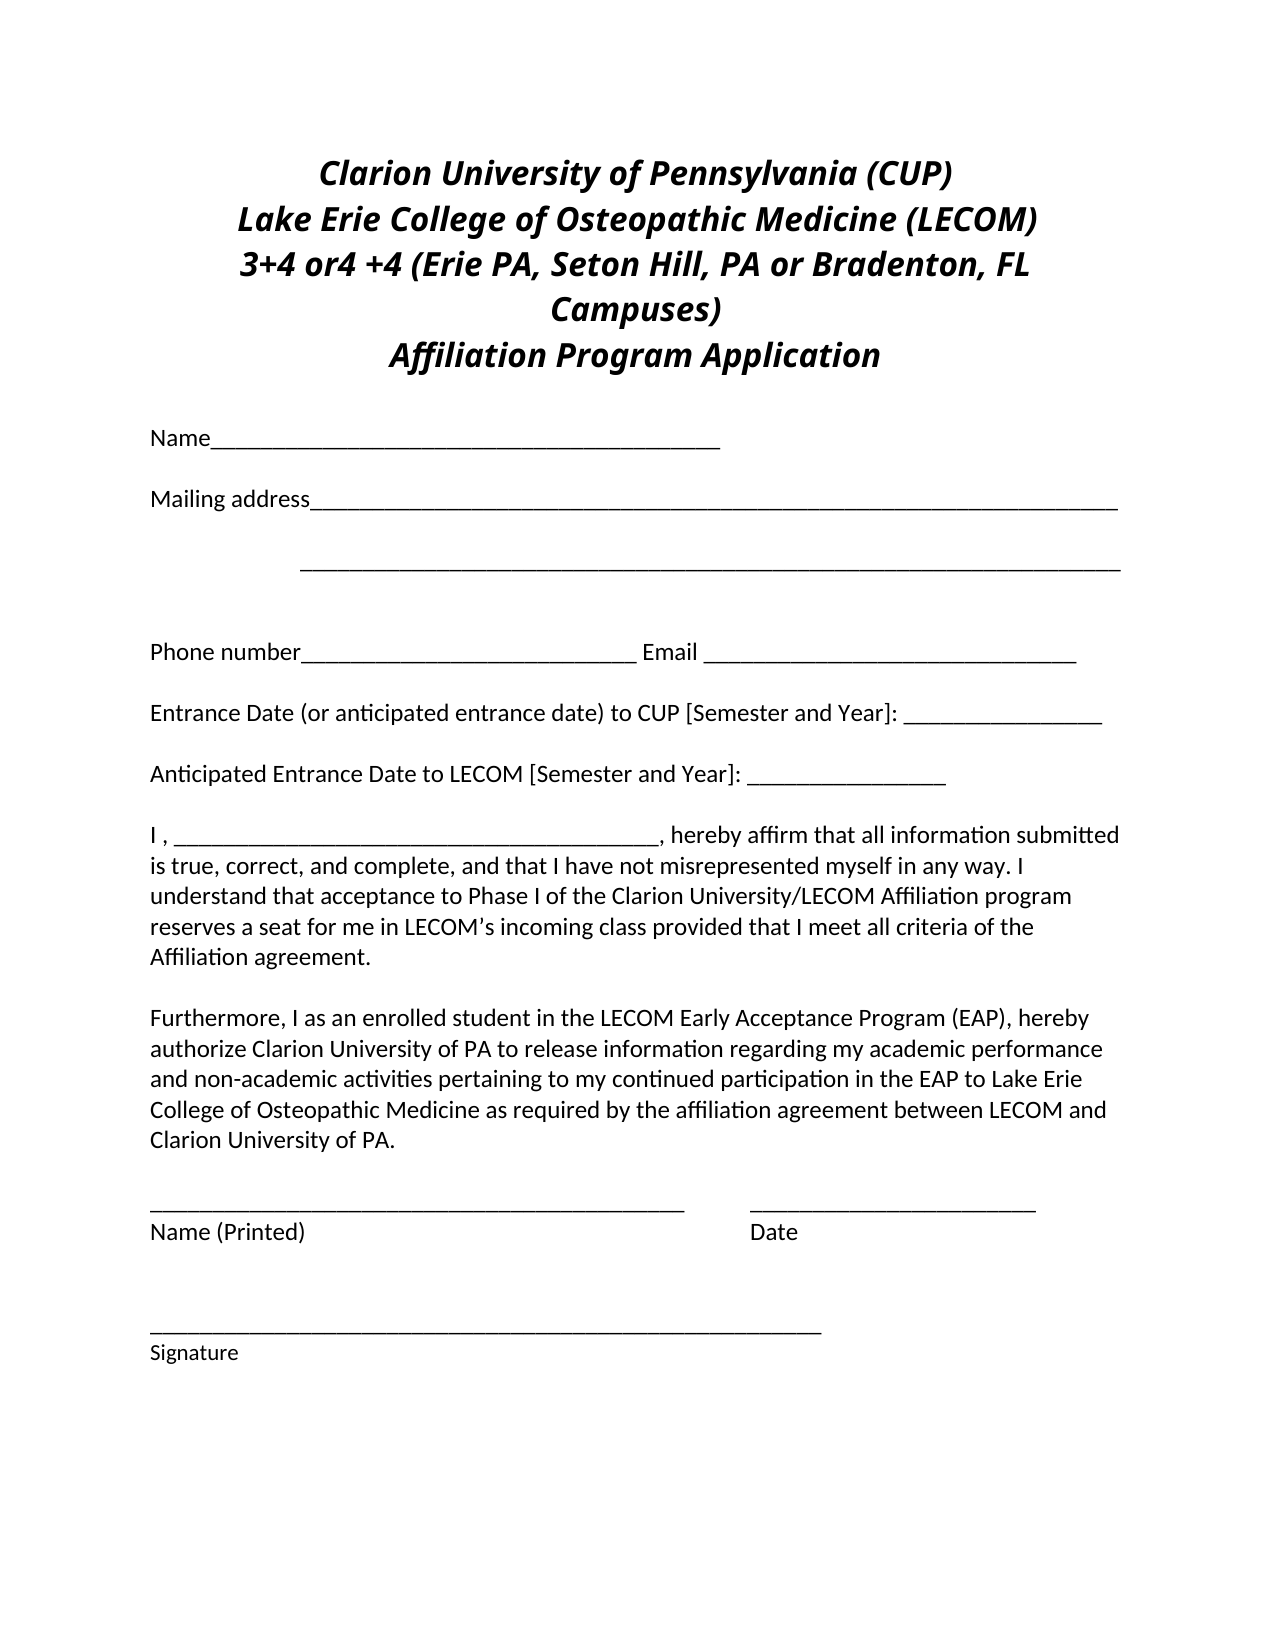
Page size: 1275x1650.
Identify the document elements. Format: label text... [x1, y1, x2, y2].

text Lake Erie College of Osteopathic Medicine (LECOM) [150, 195, 1125, 241]
text I , _______________________________________, hereby affirm that all information submitted is true, correct, and complete, and that I have not misrepresented myself in any way. I understand that acceptance to Phase I of the Clarion University/LECOM Affiliation program reserves a seat for me in LECOM’s incoming class provided that I meet all criteria of the Affiliation agreement. [150, 819, 1125, 972]
text Anticipated Entrance Date to LECOM [Semester and Year]: ________________ [150, 758, 1125, 789]
text Signature [150, 1338, 1125, 1366]
text Entrance Date (or anticipated entrance date) to CUP [Semester and Year]: ________________ [150, 697, 1125, 728]
text Affiliation Program Application [150, 332, 1125, 377]
text Phone number___________________________ Email ______________________________ [150, 636, 1125, 667]
text Mailing address_________________________________________________________________ [150, 483, 1125, 514]
text Clarion University of Pennsylvania (CUP) [150, 150, 1125, 195]
text Name_________________________________________ [150, 422, 1125, 453]
text ___________________________________________ _______________________ [150, 1186, 1125, 1216]
text Furthermore, I as an enrolled student in the LECOM Early Acceptance Program (EAP), hereby authorize Clarion University of PA to release information regarding my academic performance and non-academic activities pertaining to my continued participation in the EAP to Lake Erie College of Osteopathic Medicine as required by the affiliation agreement between LECOM and Clarion University of PA. [150, 1002, 1125, 1155]
text 3+4 or4 +4 (Erie PA, Seton Hill, PA or Bradenton, FL Campuses) [150, 241, 1125, 332]
text ______________________________________________________ [150, 1308, 1125, 1338]
text Name (Printed) Date [150, 1216, 1125, 1247]
text __________________________________________________________________ [225, 544, 1125, 575]
